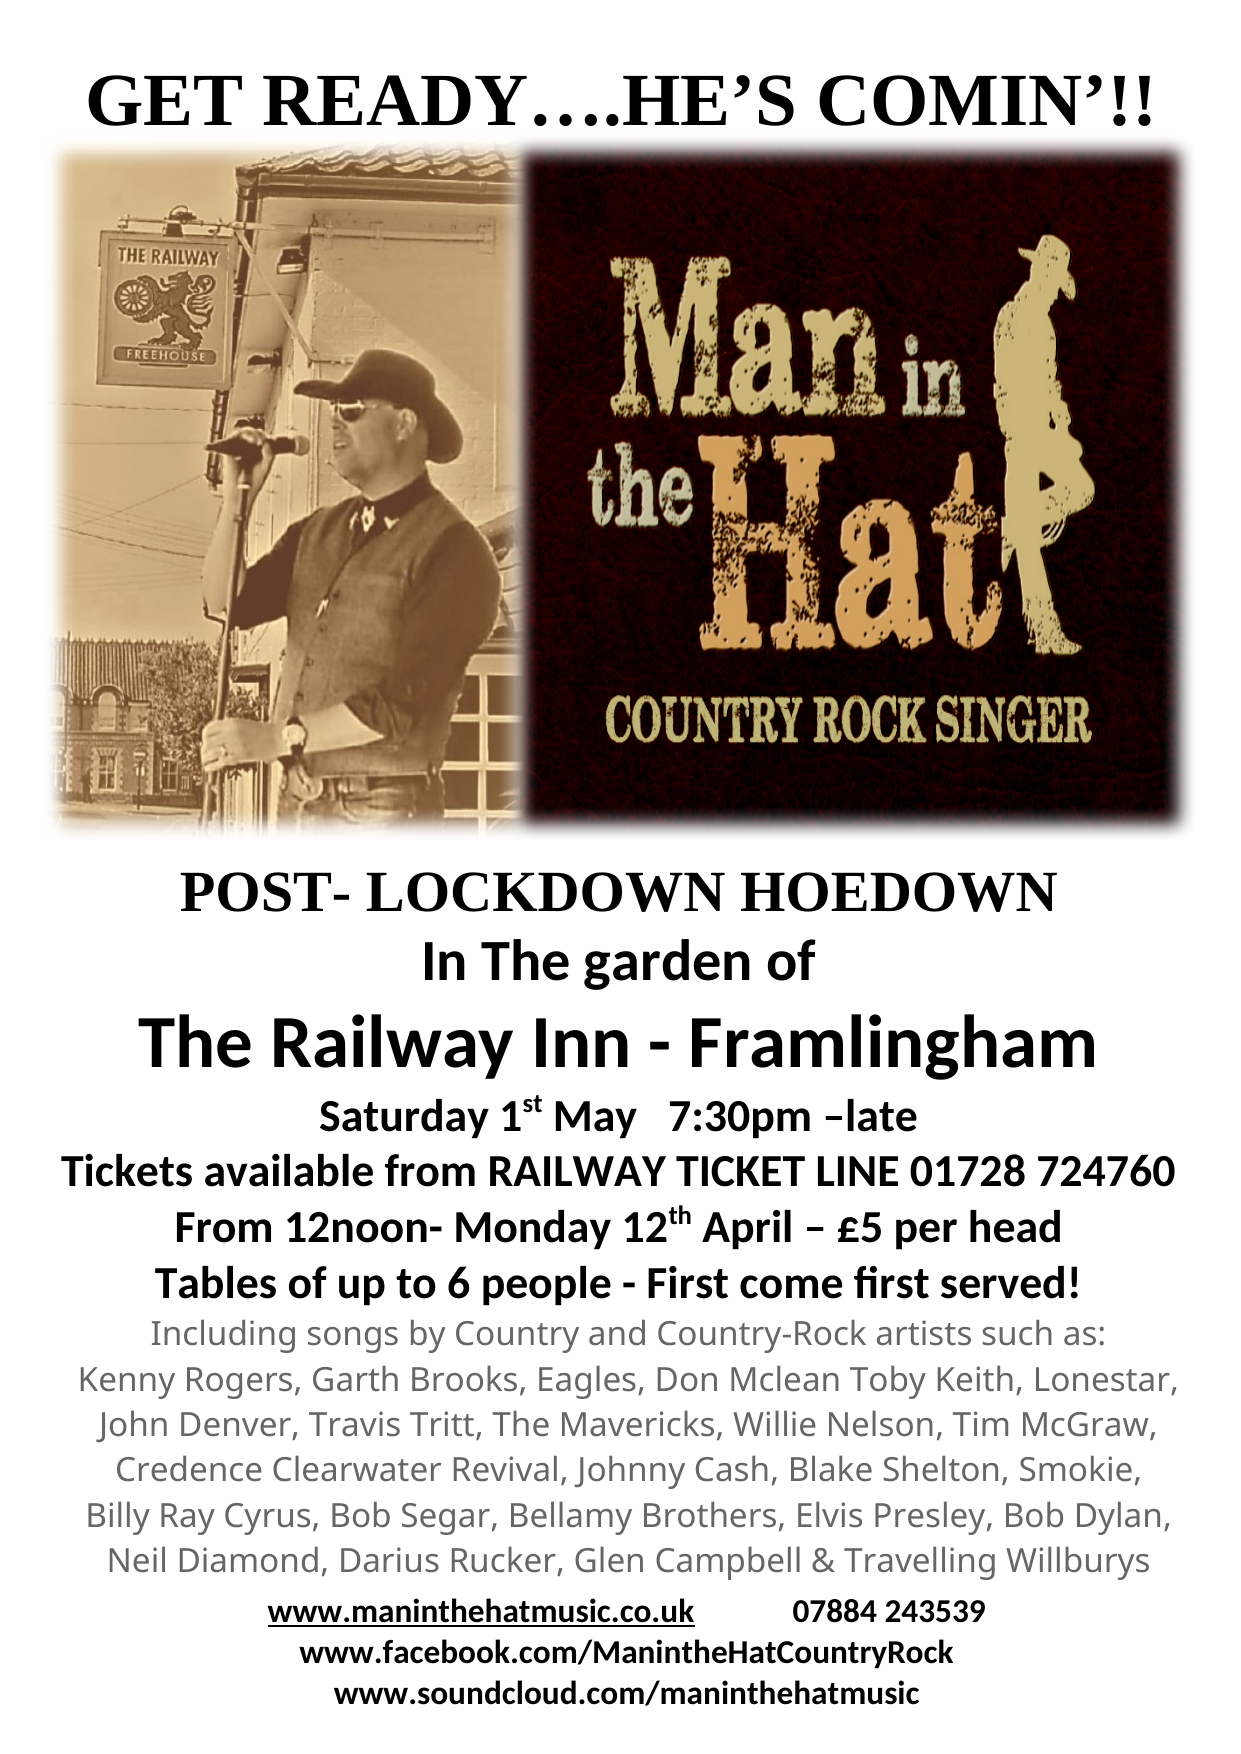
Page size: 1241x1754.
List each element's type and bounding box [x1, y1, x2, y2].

picture [72, 164, 504, 811]
picture [532, 163, 1168, 813]
